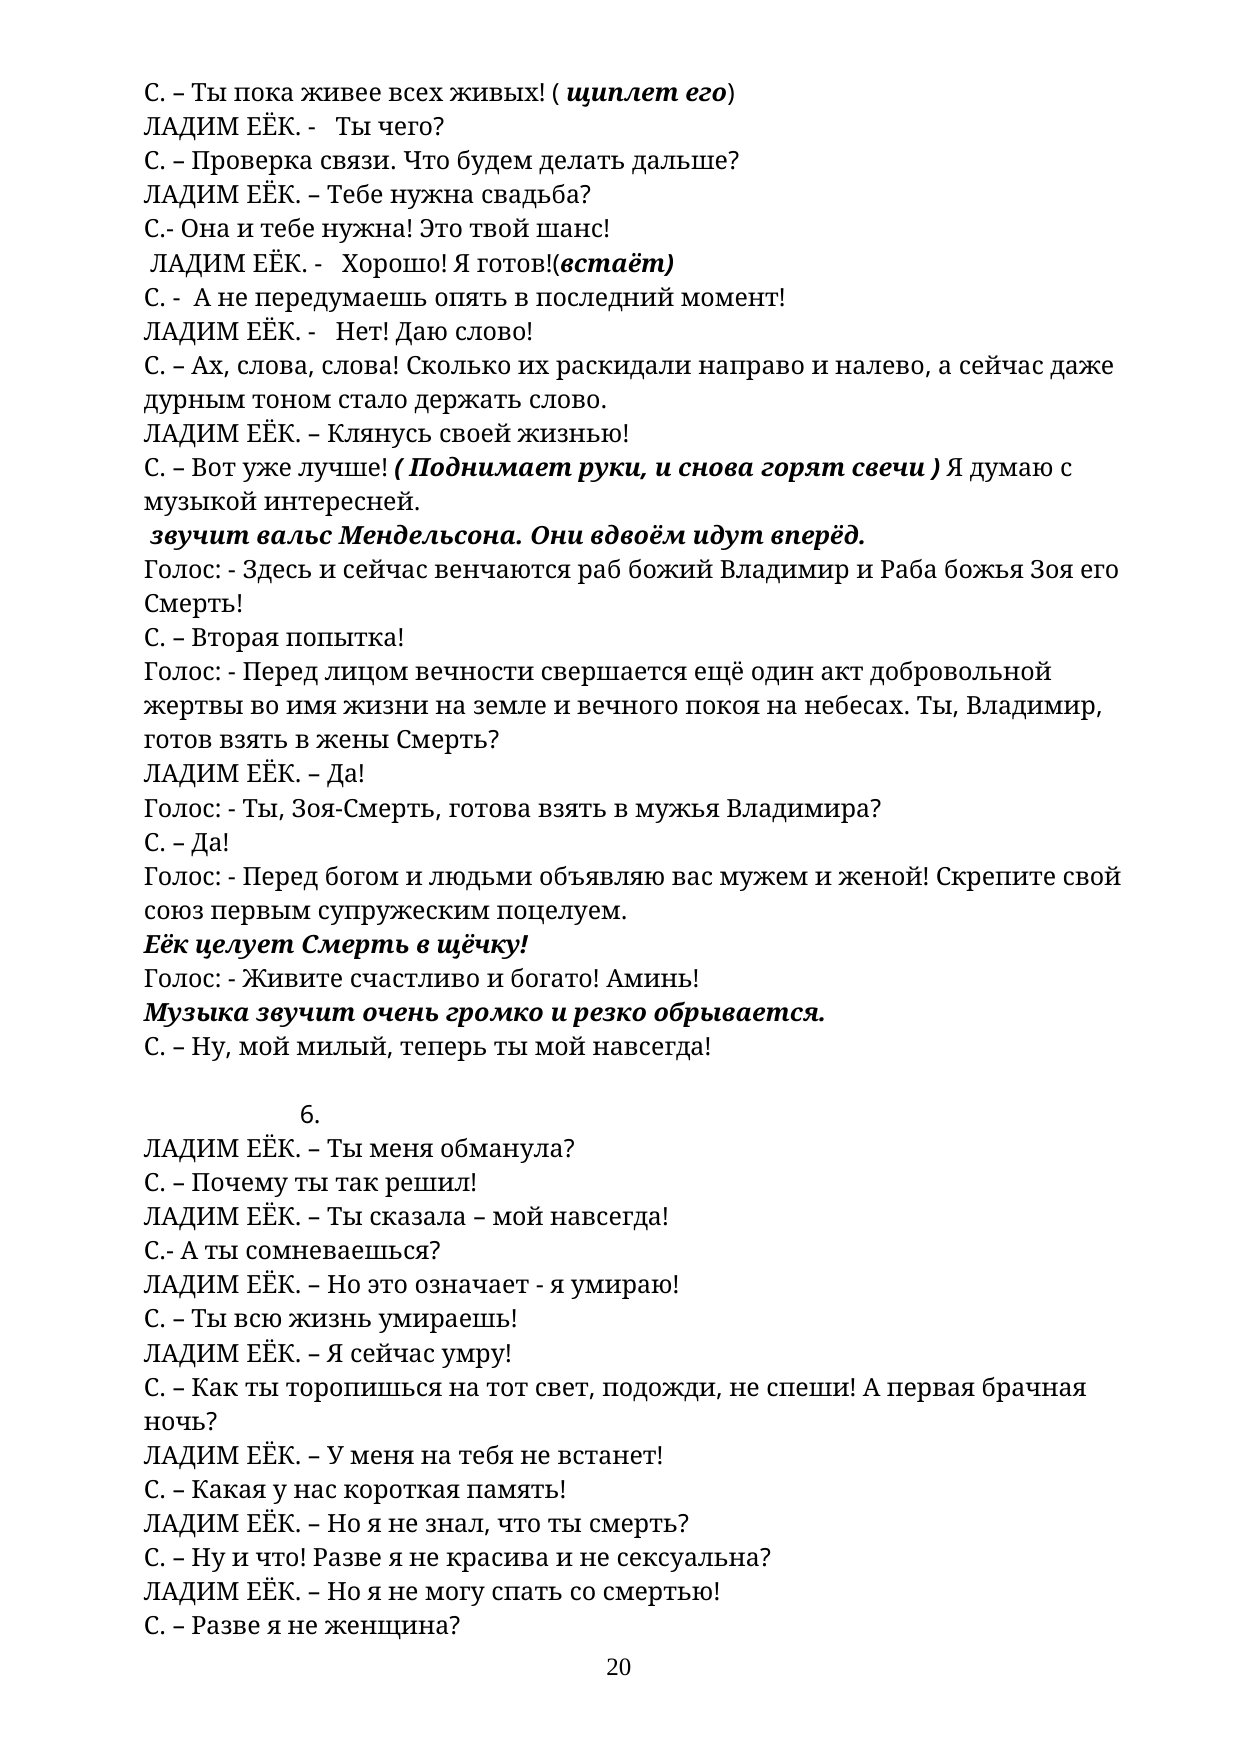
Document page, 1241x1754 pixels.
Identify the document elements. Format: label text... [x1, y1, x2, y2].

text С.- Она и тебе нужна! Это твой шанс! [144, 211, 1125, 245]
text С. – Ах, слова, слова! Сколько их раскидали направо и налево, а сейчас даже дурным тоном стало держать слово. [144, 347, 1125, 416]
text С. – Какая у нас короткая память! [144, 1471, 1125, 1506]
text С. – Ну, мой милый, теперь ты мой навсегда! [144, 1029, 1125, 1063]
text С. – Ну и что! Разве я не красива и не сексуальна? [144, 1539, 1125, 1574]
text Голос: - Живите счастливо и богато! Аминь! [144, 961, 1125, 994]
text ЛАДИМ ЕЁК. - Ты чего? [144, 109, 1125, 143]
text Голос: - Ты, Зоя-Смерть, готова взять в мужья Владимира? [144, 790, 1125, 824]
text С. – Вот уже лучше! ( Поднимает руки, и снова горят свечи ) Я думаю с музыкой интересней. [144, 449, 1125, 518]
text С. – Как ты торопишься на тот свет, подожди, не спеши! А первая брачная ночь? [144, 1369, 1125, 1437]
text звучит вальс Мендельсона. Они вдвоём идут вперёд. [144, 518, 1125, 552]
text Голос: - Здесь и сейчас венчаются раб божий Владимир и Раба божья Зоя его Смерть! [144, 552, 1125, 620]
text С. – Да! [144, 824, 1125, 858]
text ЛАДИМ ЕЁК. – Да! [144, 756, 1125, 790]
text ЛАДИМ ЕЁК. – Я сейчас умру! [144, 1335, 1125, 1369]
text ЛАДИМ ЕЁК. - Хорошо! Я готов!(встаёт) [144, 245, 1125, 279]
text Голос: - Перед богом и людьми объявляю вас мужем и женой! Скрепите свой союз первым супружеским поцелуем. [144, 858, 1125, 926]
text С. – Проверка связи. Что будем делать дальше? [144, 143, 1125, 177]
text С.- А ты сомневаешься? [144, 1233, 1125, 1267]
text 6. [144, 1097, 1125, 1131]
text ЛАДИМ ЕЁК. – Но это означает - я умираю! [144, 1267, 1125, 1301]
text С. - А не передумаешь опять в последний момент! [144, 279, 1125, 313]
text ЛАДИМ ЕЁК. – Но я не знал, что ты смерть? [144, 1506, 1125, 1539]
text ЛАДИМ ЕЁК. – У меня на тебя не встанет! [144, 1437, 1125, 1471]
text ЛАДИМ ЕЁК. – Ты меня обманула? [144, 1131, 1125, 1165]
text Музыка звучит очень громко и резко обрывается. [144, 994, 1125, 1029]
text С. – Разве я не женщина? [144, 1608, 1125, 1642]
text ЛАДИМ ЕЁК. – Ты сказала – мой навсегда! [144, 1199, 1125, 1233]
text ЛАДИМ ЕЁК. – Но я не могу спать со смертью! [144, 1574, 1125, 1608]
text С. – Ты всю жизнь умираешь! [144, 1301, 1125, 1335]
text С. – Ты пока живее всех живых! ( щиплет его) [144, 75, 1125, 109]
text С. – Почему ты так решил! [144, 1165, 1125, 1199]
text ЛАДИМ ЕЁК. - Нет! Даю слово! [144, 313, 1125, 347]
text Голос: - Перед лицом вечности свершается ещё один акт добровольной жертвы во имя жизни на земле и вечного покоя на небесах. Ты, Владимир, готов взять в жены Смерть? [144, 654, 1125, 756]
text ЛАДИМ ЕЁК. – Тебе нужна свадьба? [144, 177, 1125, 211]
text С. – Вторая попытка! [144, 620, 1125, 654]
text Еёк целует Смерть в щёчку! [144, 926, 1125, 961]
text ЛАДИМ ЕЁК. – Клянусь своей жизнью! [144, 416, 1125, 449]
